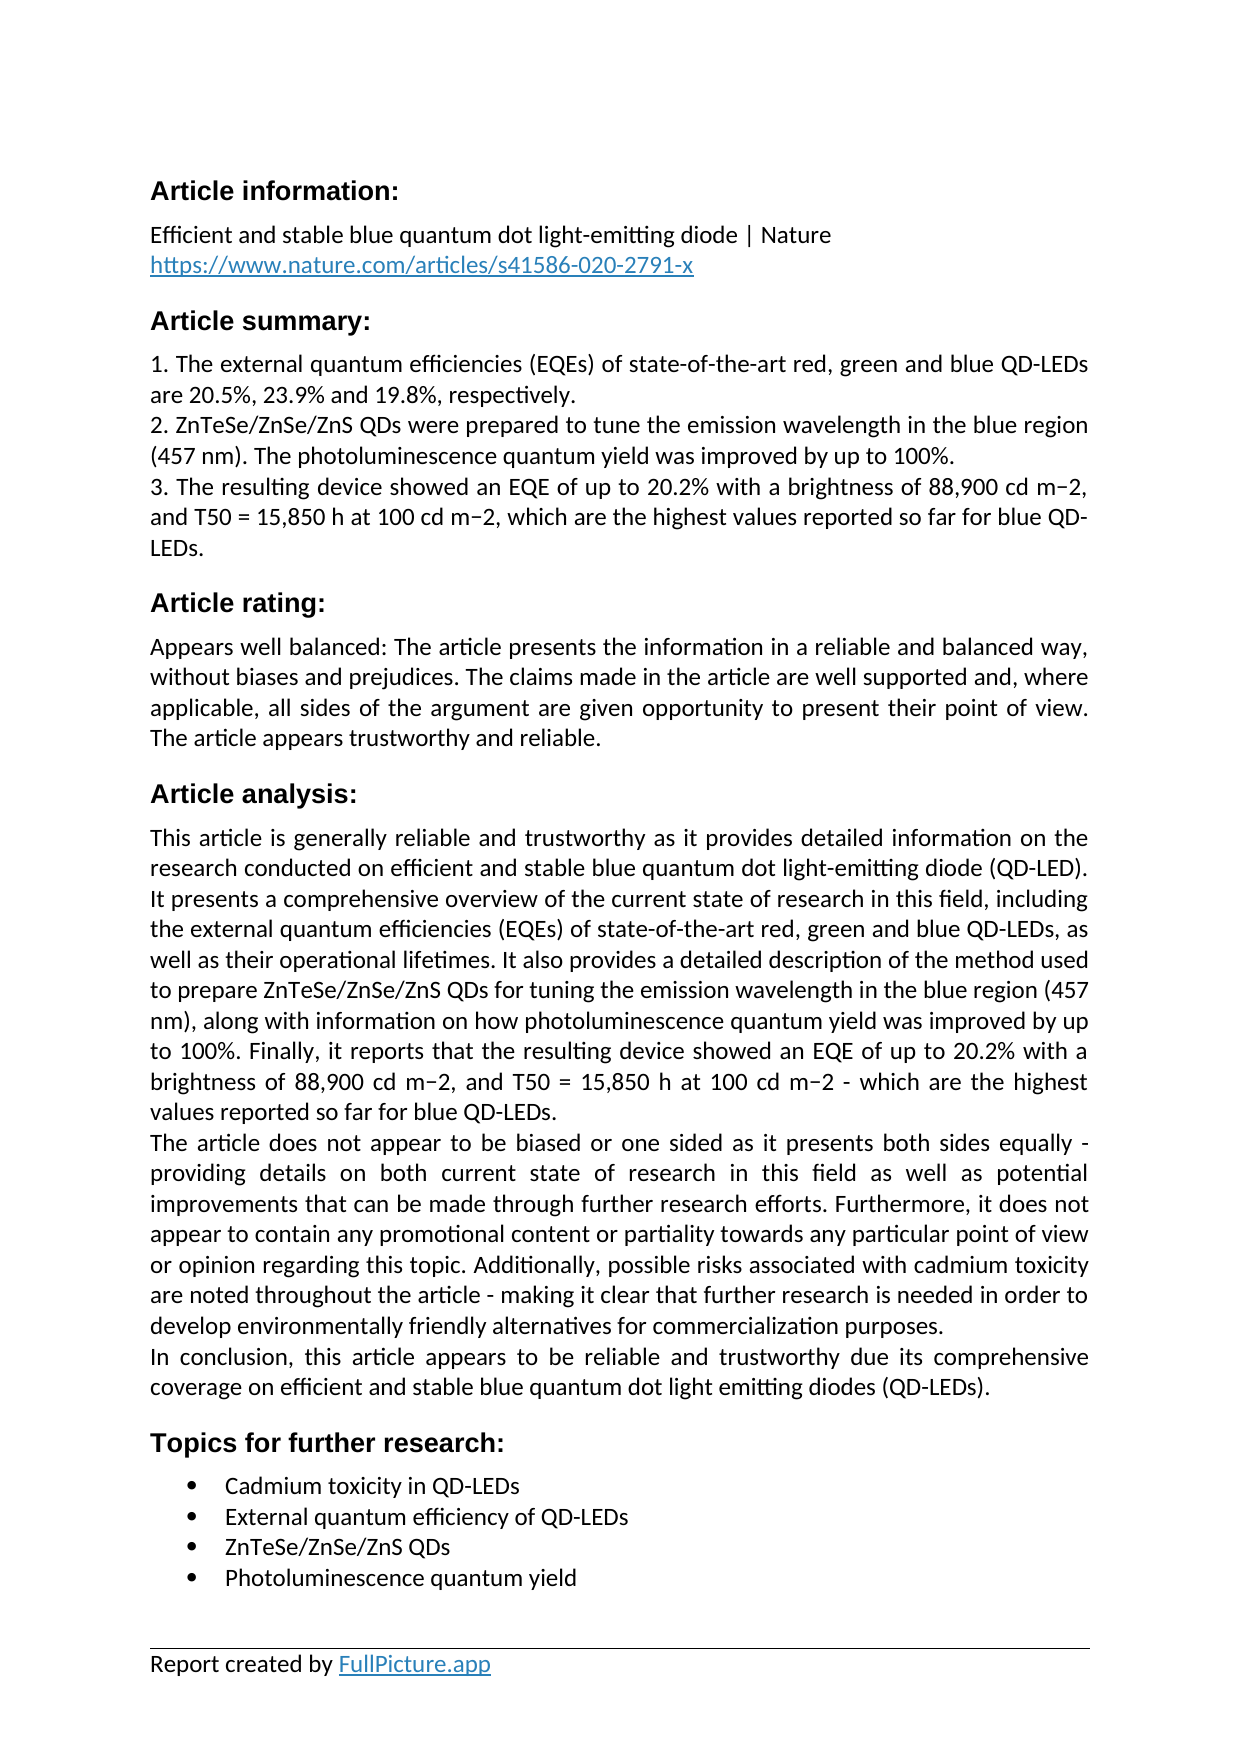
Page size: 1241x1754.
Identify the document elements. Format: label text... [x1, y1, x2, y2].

text 3. The resulting device showed an EQE of up to 20.2% with a brightness of 88,900 cd m−2, and T50 = 15,850 h at 100 cd m−2, which are the highest values reported so far for blue QD-LEDs. [150, 471, 1090, 562]
subtitle Article information: [150, 175, 1090, 206]
text 1. The external quantum efficiencies (EQEs) of state-of-the-art red, green and blue QD-LEDs are 20.5%, 23.9% and 19.8%, respectively. [150, 348, 1090, 409]
list External quantum efficiency of QD-LEDs [187, 1501, 1090, 1531]
text 2. ZnTeSe/ZnSe/ZnS QDs were prepared to tune the emission wavelength in the blue region (457 nm). The photoluminescence quantum yield was improved by up to 100%. [150, 409, 1090, 471]
subtitle Topics for further research: [150, 1427, 1090, 1458]
text Appears well balanced: The article presents the information in a reliable and balanced way, without biases and prejudices. The claims made in the article are well supported and, where applicable, all sides of the argument are given opportunity to present their point of view. The article appears trustworthy and reliable. [150, 631, 1090, 753]
text In conclusion, this article appears to be reliable and trustworthy due its comprehensive coverage on efficient and stable blue quantum dot light emitting diodes (QD-LEDs). [150, 1341, 1090, 1402]
list ZnTeSe/ZnSe/ZnS QDs [187, 1531, 1090, 1562]
subtitle Article summary: [150, 305, 1090, 336]
subtitle Article rating: [150, 587, 1090, 618]
text This article is generally reliable and trustworthy as it provides detailed information on the research conducted on efficient and stable blue quantum dot light-emitting diode (QD-LED). It presents a comprehensive overview of the current state of research in this field, including the external quantum efficiencies (EQEs) of state-of-the-art red, green and blue QD-LEDs, as well as their operational lifetimes. It also provides a detailed description of the method used to prepare ZnTeSe/ZnSe/ZnS QDs for tuning the emission wavelength in the blue region (457 nm), along with information on how photoluminescence quantum yield was improved by up to 100%. Finally, it reports that the resulting device showed an EQE of up to 20.2% with a brightness of 88,900 cd m−2, and T50 = 15,850 h at 100 cd m−2 - which are the highest values reported so far for blue QD-LEDs. [150, 822, 1090, 1127]
text Efficient and stable blue quantum dot light-emitting diode | Naturehttps://www.nature.com/articles/s41586-020-2791-x [150, 219, 1090, 280]
subtitle Article analysis: [150, 778, 1090, 809]
list Cadmium toxicity in QD-LEDs [187, 1470, 1090, 1501]
list Photoluminescence quantum yield [187, 1562, 1090, 1592]
text The article does not appear to be biased or one sided as it presents both sides equally - providing details on both current state of research in this field as well as potential improvements that can be made through further research efforts. Furthermore, it does not appear to contain any promotional content or partiality towards any particular point of view or opinion regarding this topic. Additionally, possible risks associated with cadmium toxicity are noted throughout the article - making it clear that further research is needed in order to develop environmentally friendly alternatives for commercialization purposes. [150, 1127, 1090, 1341]
